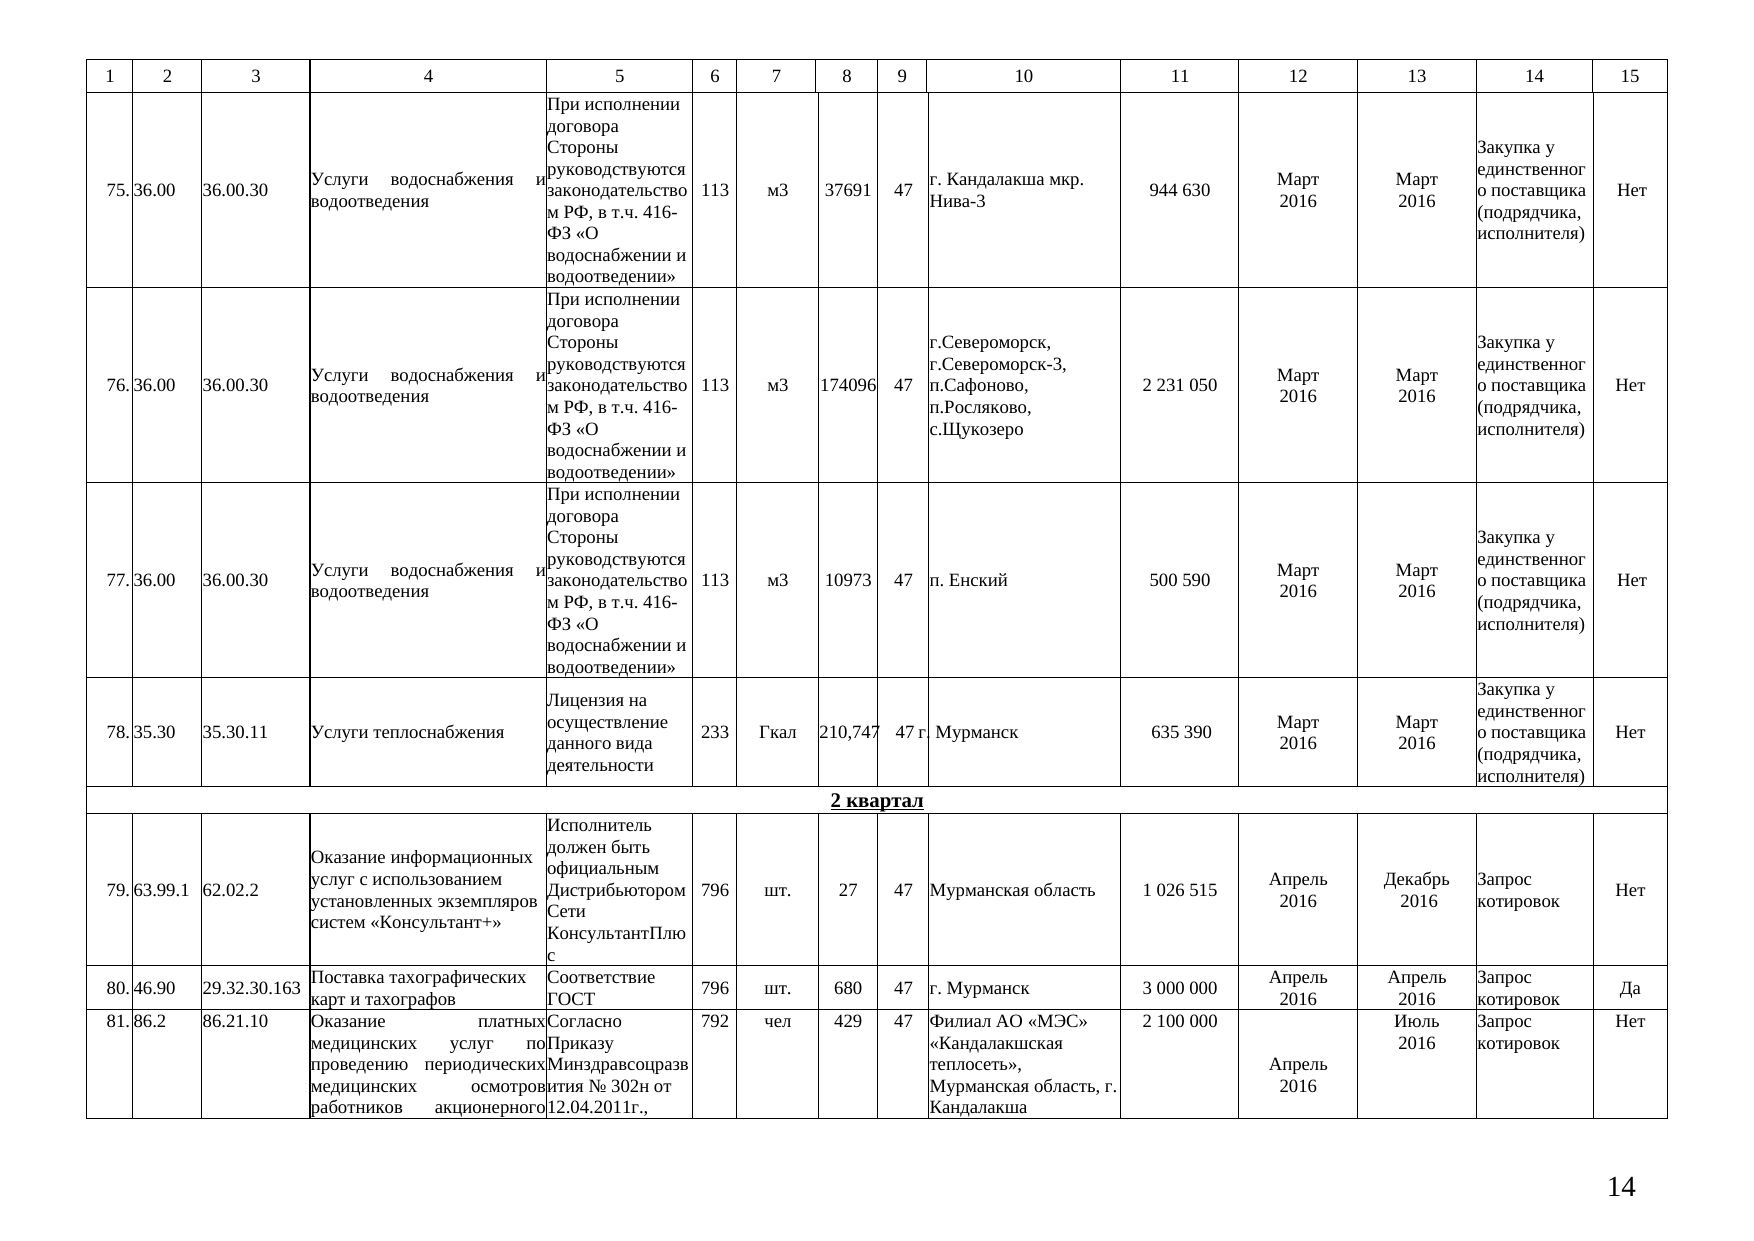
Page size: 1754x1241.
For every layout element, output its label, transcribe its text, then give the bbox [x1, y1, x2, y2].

table_cell Март 2016 [1358, 288, 1476, 482]
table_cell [547, 1010, 692, 1118]
table_cell Март 2016 [1239, 483, 1357, 677]
table_cell Услуги водоснабжения и водоотведения [311, 93, 546, 287]
table_cell [87, 966, 132, 1009]
table_cell Гкал [737, 678, 818, 786]
table_cell Нет [1594, 483, 1667, 677]
table_cell 46.90 [133, 966, 201, 1009]
table_cell Закупка у единственного поставщика (подрядчика, исполнителя) [1477, 288, 1593, 482]
table_cell Поставка тахографических карт и тахографов [311, 966, 546, 1009]
table_cell Март 2016 [1358, 678, 1476, 786]
table_cell Март 2016 [1358, 93, 1476, 287]
table_cell [87, 288, 132, 482]
table_cell [87, 678, 132, 786]
table_cell Запрос котировок [1477, 814, 1593, 965]
table_cell Нет [1594, 93, 1667, 287]
table_cell 10973 [819, 483, 877, 677]
table_header 5 [547, 60, 692, 92]
table_header 12 [1239, 60, 1357, 92]
table_cell 35.30.11 [202, 678, 309, 786]
table_cell 47 [878, 288, 928, 482]
table_cell 210,747 [819, 678, 877, 786]
table_cell Март 2016 [1239, 288, 1357, 482]
table_cell 1 026 515 [1121, 814, 1238, 965]
table_cell Услуги водоснабжения и водоотведения [311, 288, 546, 482]
table_header 7 [737, 60, 815, 92]
table_cell Апрель 2016 [1239, 966, 1357, 1009]
table_cell Исполнитель должен быть официальным Дистрибьютором Сети КонсультантПлюс [547, 814, 692, 965]
table_cell Закупка у единственного поставщика (подрядчика, исполнителя) [1477, 483, 1593, 677]
table_cell 792 [693, 1010, 736, 1118]
table_cell Соответствие ГОСТ [547, 966, 692, 1009]
table_cell г. Мурманск [929, 678, 1120, 786]
table_cell 27 [819, 814, 877, 965]
table_cell При исполнении договора Стороны руководствуются законодательством РФ, в т.ч. 416-ФЗ «О водоснабжении и водоотведении» [547, 483, 692, 677]
table_cell 113 [693, 93, 736, 287]
table_cell 62.02.2 [202, 814, 309, 965]
table_header 10 [927, 60, 1120, 92]
table_cell Нет [1594, 678, 1667, 786]
table_cell м3 [737, 288, 818, 482]
table_cell [87, 814, 132, 965]
table_cell 47 [878, 1010, 928, 1118]
table_cell 635 390 [1121, 678, 1238, 786]
table_cell 63.99.1 [133, 814, 201, 965]
table_cell 113 [693, 483, 736, 677]
table_cell 47 [878, 483, 928, 677]
table_cell м3 [737, 93, 818, 287]
table_cell Услуги водоснабжения и водоотведения [311, 483, 546, 677]
table_cell 29.32.30.163 [202, 966, 309, 1009]
table_header 2 [133, 60, 201, 92]
table_cell п. Енский [929, 483, 1120, 677]
table_cell 47 [878, 93, 928, 287]
table_cell 429 [819, 1010, 877, 1118]
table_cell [929, 1010, 1120, 1118]
table_cell Услуги теплоснабжения [311, 678, 546, 786]
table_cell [1477, 93, 1593, 287]
table_cell 796 [693, 966, 736, 1009]
table_cell Закупка у единственного поставщика (подрядчика, исполнителя) [1477, 678, 1593, 786]
table_cell 796 [693, 814, 736, 965]
table_cell [87, 483, 132, 677]
table_cell Мурманская область [929, 814, 1120, 965]
table_cell 680 [819, 966, 877, 1009]
table_cell г.Североморск, г.Североморск-3, п.Сафоново, п.Росляково, с.Щукозеро [929, 288, 1120, 482]
table_header 13 [1358, 60, 1476, 92]
table_cell Да [1594, 966, 1667, 1009]
table_cell 36.00.30 [202, 93, 309, 287]
table_cell Оказание информационных услуг с использованием установленных экземпляров систем «Консультант+» [311, 814, 546, 965]
table_header 15 [1593, 60, 1667, 92]
table_cell 3 000 000 [1121, 966, 1238, 1009]
table_cell Нет [1594, 814, 1667, 965]
table_header 8 [816, 60, 877, 92]
table_cell 36.00.30 [202, 483, 309, 677]
table_header 3 [202, 60, 309, 92]
table_cell 36.00 [133, 93, 201, 287]
table_cell 36.00 [133, 483, 201, 677]
table_cell Лицензия на осуществление данного вида деятельности [547, 678, 692, 786]
table_cell Апрель 2016 [1358, 966, 1476, 1009]
table_header 1 [87, 60, 132, 92]
table_cell [87, 1010, 132, 1118]
table_cell м3 [737, 483, 818, 677]
table_cell 86.2 [133, 1010, 201, 1118]
table_cell 2 231 050 [1121, 288, 1238, 482]
table_cell 233 [693, 678, 736, 786]
table_cell 86.21.10 [202, 1010, 309, 1118]
table_cell 113 [693, 288, 736, 482]
table_cell Запрос котировок [1477, 966, 1593, 1009]
table_cell 174096 [819, 288, 877, 482]
table_cell 944 630 [1121, 93, 1238, 287]
table_cell 36.00.30 [202, 288, 309, 482]
table_cell Запрос котировок [1477, 1010, 1593, 1118]
table_cell 35.30 [133, 678, 201, 786]
table_cell Апрель 2016 [1239, 814, 1357, 965]
table_cell шт. [737, 814, 818, 965]
table_cell Декабрь 2016 [1358, 814, 1476, 965]
table_cell 47 [878, 966, 928, 1009]
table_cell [311, 1010, 546, 1118]
table_cell Март 2016 [1358, 483, 1476, 677]
table_cell Нет [1594, 288, 1667, 482]
table_cell шт. [737, 966, 818, 1009]
table_cell 37691 [819, 93, 877, 287]
table_cell При исполнении договора Стороны руководствуются законодательством РФ, в т.ч. 416-ФЗ «О водоснабжении и водоотведении» [547, 288, 692, 482]
table_cell 47 [878, 814, 928, 965]
table_cell чел [737, 1010, 818, 1118]
table_cell Март 2016 [1239, 93, 1357, 287]
table_header 11 [1121, 60, 1238, 92]
table_header 14 [1477, 60, 1592, 92]
table_cell [87, 93, 132, 287]
table_cell 2 квартал [87, 787, 1667, 813]
table_cell 36.00 [133, 288, 201, 482]
table_cell г. Кандалакша мкр. Нива-3 [929, 93, 1120, 287]
table_header 6 [693, 60, 736, 92]
table_cell 47 [878, 678, 928, 786]
table_cell Июль 2016 [1358, 1010, 1476, 1118]
table_header 9 [878, 60, 926, 92]
table_cell 500 590 [1121, 483, 1238, 677]
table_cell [547, 93, 692, 287]
table_cell Апрель 2016 [1239, 1010, 1357, 1118]
table_cell г. Мурманск [929, 966, 1120, 1009]
table_header 4 [311, 60, 546, 92]
table_cell Март 2016 [1239, 678, 1357, 786]
table_cell Нет [1594, 1010, 1667, 1118]
table_cell 2 100 000 [1121, 1010, 1238, 1118]
